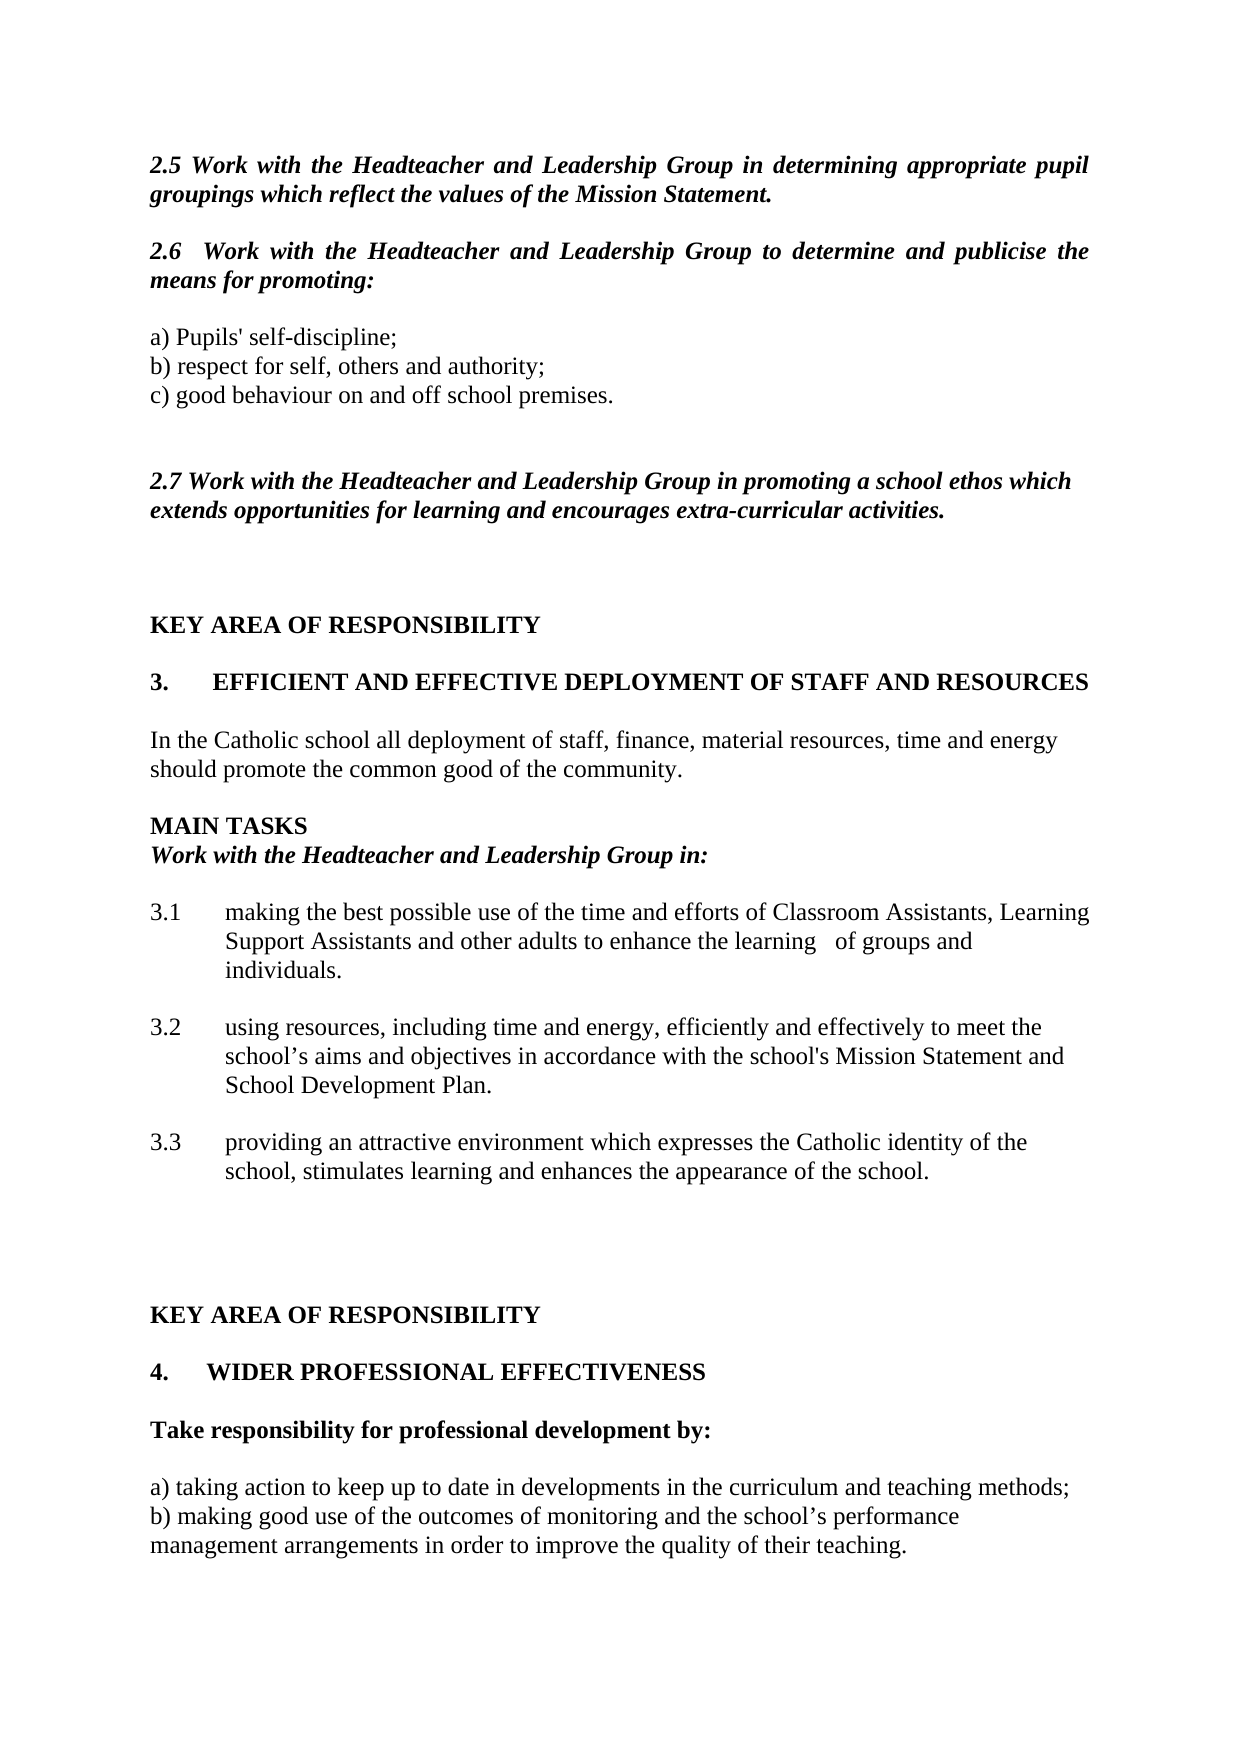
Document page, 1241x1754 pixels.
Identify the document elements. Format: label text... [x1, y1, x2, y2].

text 3.2 using resources, including time and energy, efficiently and effectively to meet the school’s aims and objectives in accordance with the school's Mission Statement and School Development Plan. [150, 1012, 1090, 1099]
text 2.5 Work with the Headteacher and Leadership Group in determining appropriate pupil groupings which reflect the values of the Statement. [150, 150, 1090, 207]
text KEY AREA OF RESPONSIBILITY [150, 610, 1090, 639]
text In the Catholic school all deployment of staff, finance, material resources, time and energy should promote the common good of the community. [150, 725, 1090, 782]
text MAIN TASKS [150, 811, 1090, 840]
text Take responsibility for professional development by: [150, 1415, 1090, 1444]
text Work with the Headteacher and Leadership Group in: [150, 840, 1090, 869]
text c) good behaviour on and off school premises. [150, 380, 1090, 409]
text b) making good use of the outcomes of monitoring and the school’s performance management arrangements in order to improve the quality of their teaching. [150, 1501, 1090, 1559]
text 2.7 Work with the Headteacher and Leadership Group in promoting a school ethos which extends opportunities for learning and encourages extra-curricular activities. [150, 466, 1090, 524]
text a) taking action to keep up to date in developments in the curriculum and teaching methods; [150, 1472, 1090, 1501]
text 2.6 Work with the Headteacher and Leadership Group to determine and publicise the means for promoting: [150, 236, 1090, 294]
text 4. WIDER PROFESSIONAL EFFECTIVENESS [150, 1357, 1090, 1386]
text b) respect for self, others and authority; [150, 351, 1090, 380]
text a) Pupils' self-discipline; [150, 322, 1090, 351]
text KEY AREA OF RESPONSIBILITY [150, 1300, 1090, 1329]
text 3.3 providing an attractive environment which expresses the Catholic identity of the school, stimulates learning and enhances the appearance of the school. [150, 1127, 1090, 1185]
text 3.1 making the best possible use of the time and efforts of Classroom Assistants, Learning Support Assistants and other adults to enhance the learning of groups and individuals. [150, 897, 1090, 984]
text 3. EFFICIENT AND EFFECTIVE DEPLOYMENT OF STAFF AND RESOURCES [150, 667, 1090, 696]
